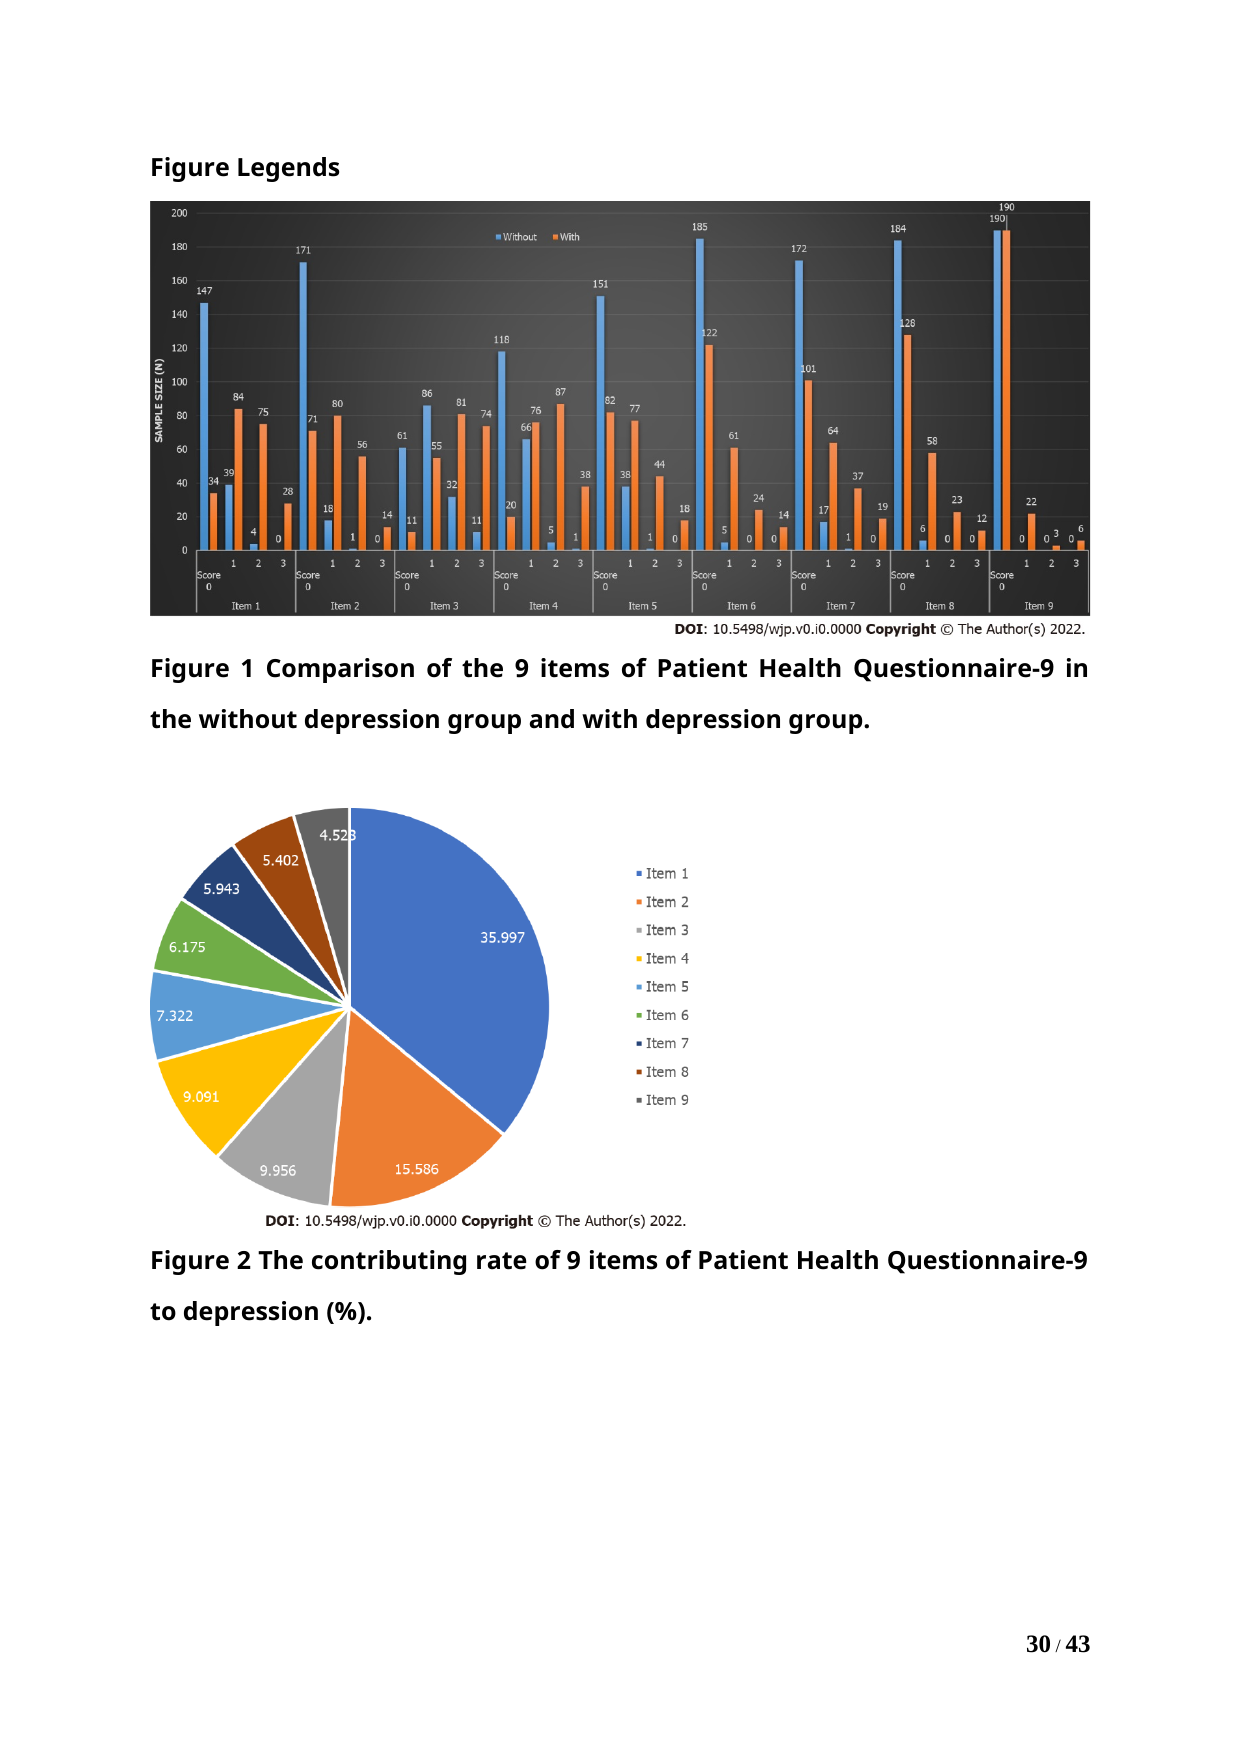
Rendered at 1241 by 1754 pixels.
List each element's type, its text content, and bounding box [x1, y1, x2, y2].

picture [150, 804, 692, 1229]
text Figure 2 The contributing rate of 9 items of Patient Health Questionnaire-9 to depression (%). [150, 1242, 1090, 1328]
text Figure 1 Comparison of the 9 items of Patient Health Questionnaire-9 in the without depression group and with depression group. [150, 651, 1090, 736]
text Figure Legends [150, 150, 1090, 184]
picture [150, 201, 1091, 637]
